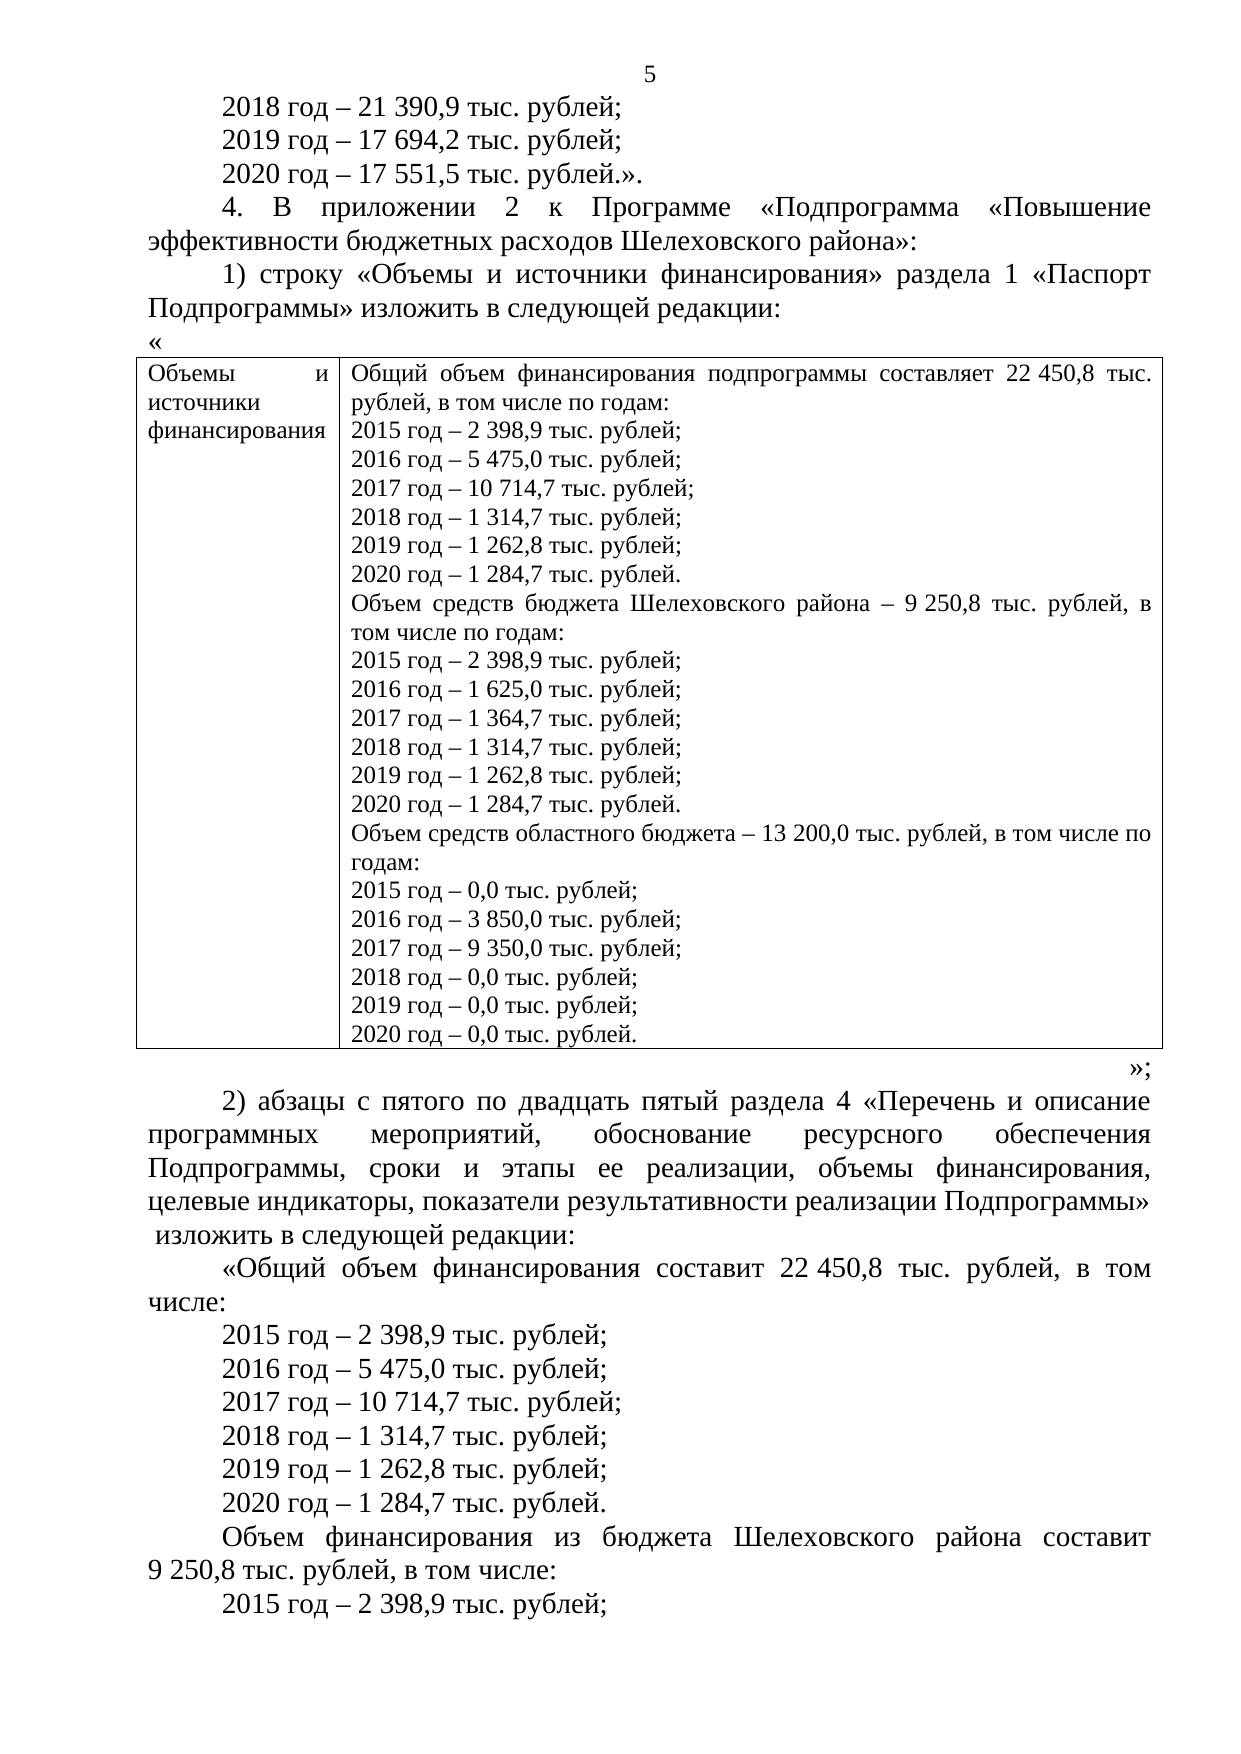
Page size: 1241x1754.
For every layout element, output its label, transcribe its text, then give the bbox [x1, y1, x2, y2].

text изложить в следующей редакции: [148, 1217, 1152, 1250]
text 2019 год – 17 694,2 тыс. рублей; [148, 122, 1152, 156]
text 2015 год – 2 398,9 тыс. рублей; [148, 1317, 1152, 1351]
text »; [148, 1049, 1152, 1083]
text 2018 год – 21 390,9 тыс. рублей; [148, 89, 1152, 122]
table_header Общий объем финансирования подпрограммы составляет 22 450,8 тыс. рублей, в том числе по годам: 2015 год – 2 398,9 тыс. рублей; 2016 год – 5 475,0 тыс. рублей; 2017 год – 10 714,7 тыс. рублей; 2018 год – 1 314,7 тыс. рублей; 2019 год – 1 262,8 тыс. рублей; 2020 год – 1 284,7 тыс. рублей. Объем средств бюджета Шелеховского района – 9 250,8 тыс. рублей, в том числе по годам: 2015 год – 2 398,9 тыс. рублей; 2016 год – 1 625,0 тыс. рублей; 2017 год – 1 364,7 тыс. рублей; 2018 год – 1 314,7 тыс. рублей; 2019 год – 1 262,8 тыс. рублей; 2020 год – 1 284,7 тыс. рублей. Объем средств областного бюджета – 13 200,0 тыс. рублей, в том числе по годам: 2015 год – 0,0 тыс. рублей; 2016 год – 3 850,0 тыс. рублей; 2017 год – 9 350,0 тыс. рублей; 2018 год – 0,0 тыс. рублей; 2019 год – 0,0 тыс. рублей; 2020 год – 0,0 тыс. рублей. [340, 358, 1162, 1048]
text 2017 год – 10 714,7 тыс. рублей; [148, 1384, 1152, 1418]
text 2020 год – 17 551,5 тыс. рублей.». [148, 156, 1152, 189]
text 2) абзацы с пятого по двадцать пятый раздела 4 «Перечень и описание программных мероприятий, обоснование ресурсного обеспечения Подпрограммы, сроки и этапы ее реализации, объемы финансирования, целевые индикаторы, показатели результативности реализации Подпрограммы» [148, 1083, 1152, 1217]
text 1) строку «Объемы и источники финансирования» раздела 1 «Паспорт Подпрограммы» изложить в следующей редакции: [148, 256, 1152, 323]
table_header Объемы и источники финансирования [137, 358, 339, 1048]
text 2016 год – 5 475,0 тыс. рублей; [148, 1351, 1152, 1384]
text Объем финансирования из бюджета Шелеховского района составит 9 250,8 тыс. рублей, в том числе: [148, 1519, 1152, 1586]
text 2018 год – 1 314,7 тыс. рублей; [148, 1418, 1152, 1452]
text 2019 год – 1 262,8 тыс. рублей; [148, 1452, 1152, 1485]
text 2015 год – 2 398,9 тыс. рублей; [148, 1586, 1152, 1619]
text « [148, 323, 1152, 357]
text «Общий объем финансирования составит 22 450,8 тыс. рублей, в том числе: [148, 1250, 1152, 1317]
text 4. В приложении 2 к Программе «Подпрограмма «Повышение эффективности бюджетных расходов Шелеховского района»: [148, 189, 1152, 256]
text 2020 год – 1 284,7 тыс. рублей. [148, 1485, 1152, 1519]
